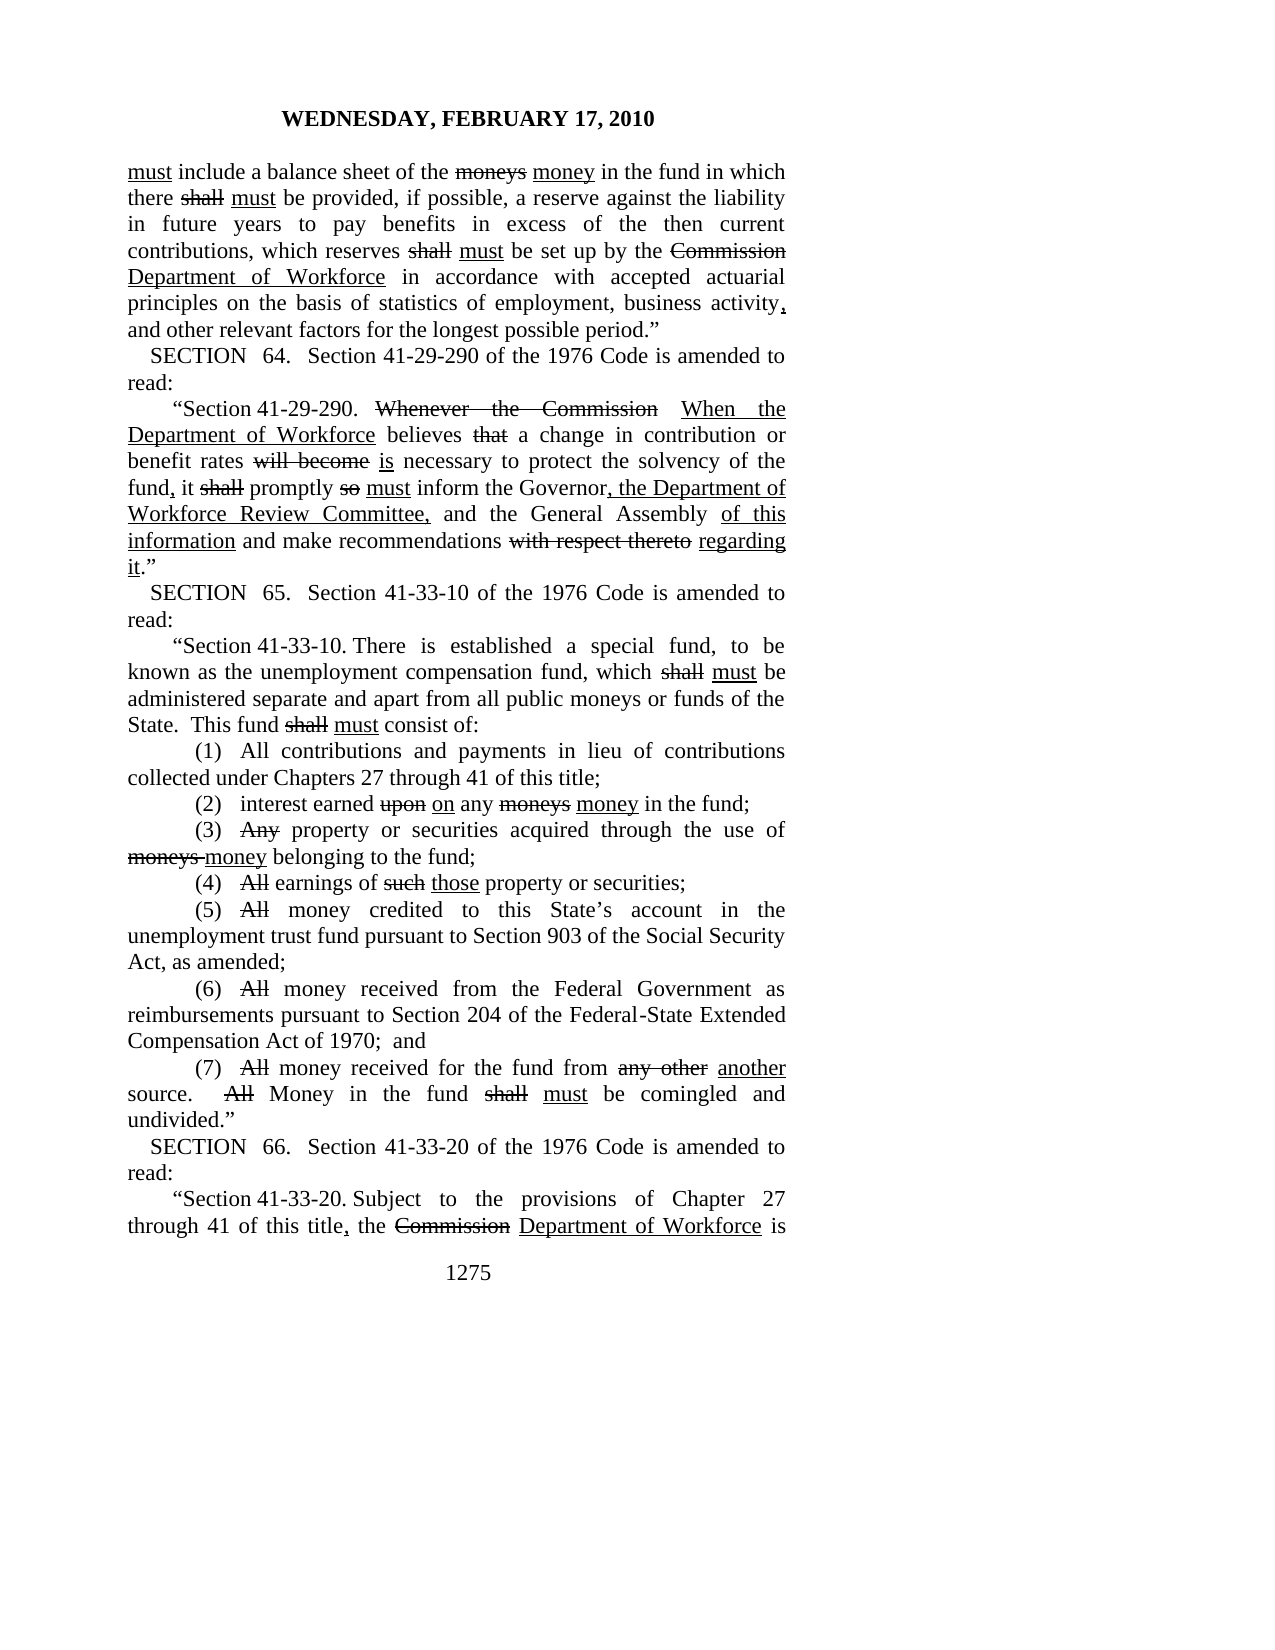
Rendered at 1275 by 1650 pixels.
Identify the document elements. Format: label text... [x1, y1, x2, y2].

text (5) All money credited to this State’s account in the unemployment trust fund pursuant to Section 903 of the Social Security Act, as amended; [127, 896, 786, 975]
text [127, 158, 786, 342]
text (3) Any property or securities acquired through the use of moneys money belonging to the fund; [127, 817, 786, 869]
text (6) All money received from the Federal Government as reimbursements pursuant to Section 204 of the Federal-State Extended Compensation Act of 1970; and [127, 975, 786, 1054]
text (4) All earnings of such those property or securities; [127, 869, 786, 896]
text SECTION 66. Section 41-33-20 of the 1976 Code is amended to read: [127, 1133, 786, 1186]
text (2) interest earned upon on any moneys money in the fund; [127, 790, 786, 817]
text (1) All contributions and payments in lieu of contributions collected under Chapters 27 through 41 of this title; [127, 737, 786, 790]
text SECTION 64. Section 41-29-290 of the 1976 Code is amended to read: [127, 342, 786, 395]
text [127, 1186, 786, 1238]
text (7) All money received for the fund from any other another source. All Money in the fund shall must be comingled and undivided.” [127, 1054, 786, 1133]
text “Section 41-29-290. Whenever the Commission When the Department of Workforce believes that a change in contribution or benefit rates will become is necessary to protect the solvency of the fund, it shall promptly so must inform the Governor, the Department of Workforce Review Committee, and the General Assembly of this information and make recommendations with respect thereto regarding it.” [127, 395, 786, 579]
text SECTION 65. Section 41-33-10 of the 1976 Code is amended to read: [127, 579, 786, 632]
text “Section 41-33-10. There is established a special fund, to be known as the unemployment compensation fund, which shall must be administered separate and apart from all public moneys or funds of the State. This fund shall must consist of: [127, 632, 786, 737]
